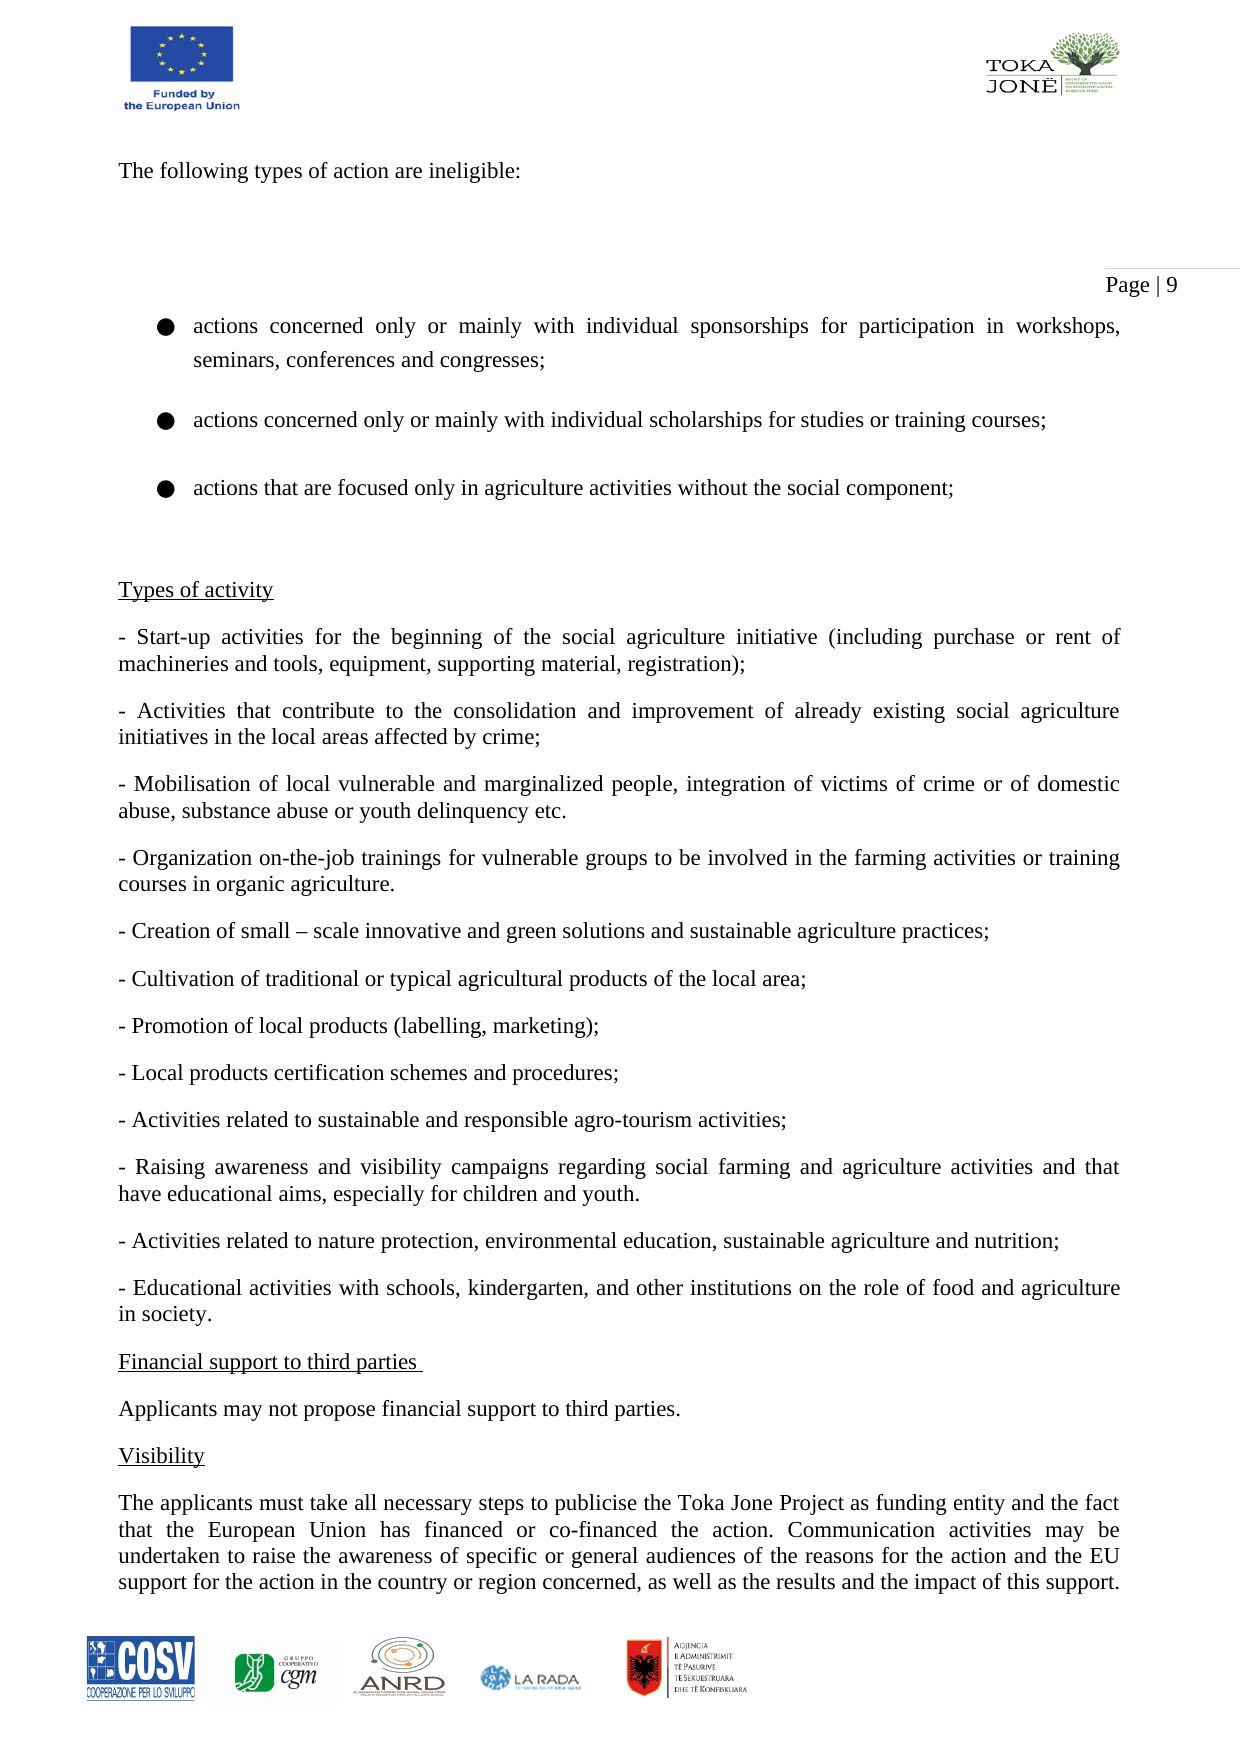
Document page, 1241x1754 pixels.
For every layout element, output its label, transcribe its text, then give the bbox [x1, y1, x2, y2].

text - Educational activities with schools, kindergarten, and other institutions on the role of food and agriculture in society. [118, 1274, 1122, 1327]
text Applicants may not propose financial support to third parties. [118, 1395, 1122, 1421]
text - Mobilisation of local vulnerable and marginalized people, integration of victims of crime or of domestic abuse, substance abuse or youth delinquency etc. [118, 770, 1122, 823]
text - Creation of small – scale innovative and green solutions and sustainable agriculture practices; [118, 917, 1122, 944]
picture [971, 12, 1135, 121]
picture [626, 1637, 747, 1698]
picture [86, 1636, 195, 1701]
text - Promotion of local products (labelling, marketing); [118, 1012, 1122, 1038]
list actions concerned only or mainly with individual scholarships for studies or training courses; [156, 393, 1122, 440]
text - Raising awareness and visibility campaigns regarding social farming and agriculture activities and that have educational aims, especially for children and youth. [118, 1153, 1122, 1206]
picture [118, 19, 245, 116]
text - Cultivation of traditional or typical agricultural products of the local area; [118, 965, 1122, 991]
text - Local products certification schemes and procedures; [118, 1059, 1122, 1085]
text Types of activity [118, 576, 1122, 602]
text Financial support to third parties [118, 1348, 1122, 1374]
text - Activities that contribute to the consolidation and improvement of already existing social agriculture initiatives in the local areas affected by crime; [118, 697, 1122, 749]
text - Organization on-the-job trainings for vulnerable groups to be involved in the farming activities or training courses in organic agriculture. [118, 844, 1122, 897]
text - Activities related to nature protection, environmental education, sustainable agriculture and nutrition; [118, 1227, 1122, 1253]
list actions that are focused only in agriculture activities without the social component; [156, 461, 1122, 508]
list actions concerned only or mainly with individual sponsorships for participation in workshops, seminars, conferences and congresses; [156, 299, 1122, 372]
picture [353, 1630, 622, 1733]
text - Activities related to sustainable and responsible agro-tourism activities; [118, 1106, 1122, 1133]
text - Start-up activities for the beginning of the social agriculture initiative (including purchase or rent of machineries and tools, equipment, supporting material, registration); [118, 623, 1122, 676]
text The following types of action are ineligible: [118, 158, 1122, 184]
text The applicants must take all necessary steps to publicise the Toka Jone Project as funding entity and the fact that the European Union has financed or co-financed the action. Communication activities may be undertaken to raise the awareness of specific or general audiences of the reasons for the action and the EU support for the action in the country or region concerned, as well as the results and the impact of this support. [118, 1489, 1122, 1595]
text Visibility [118, 1442, 1122, 1468]
picture [209, 1635, 343, 1710]
